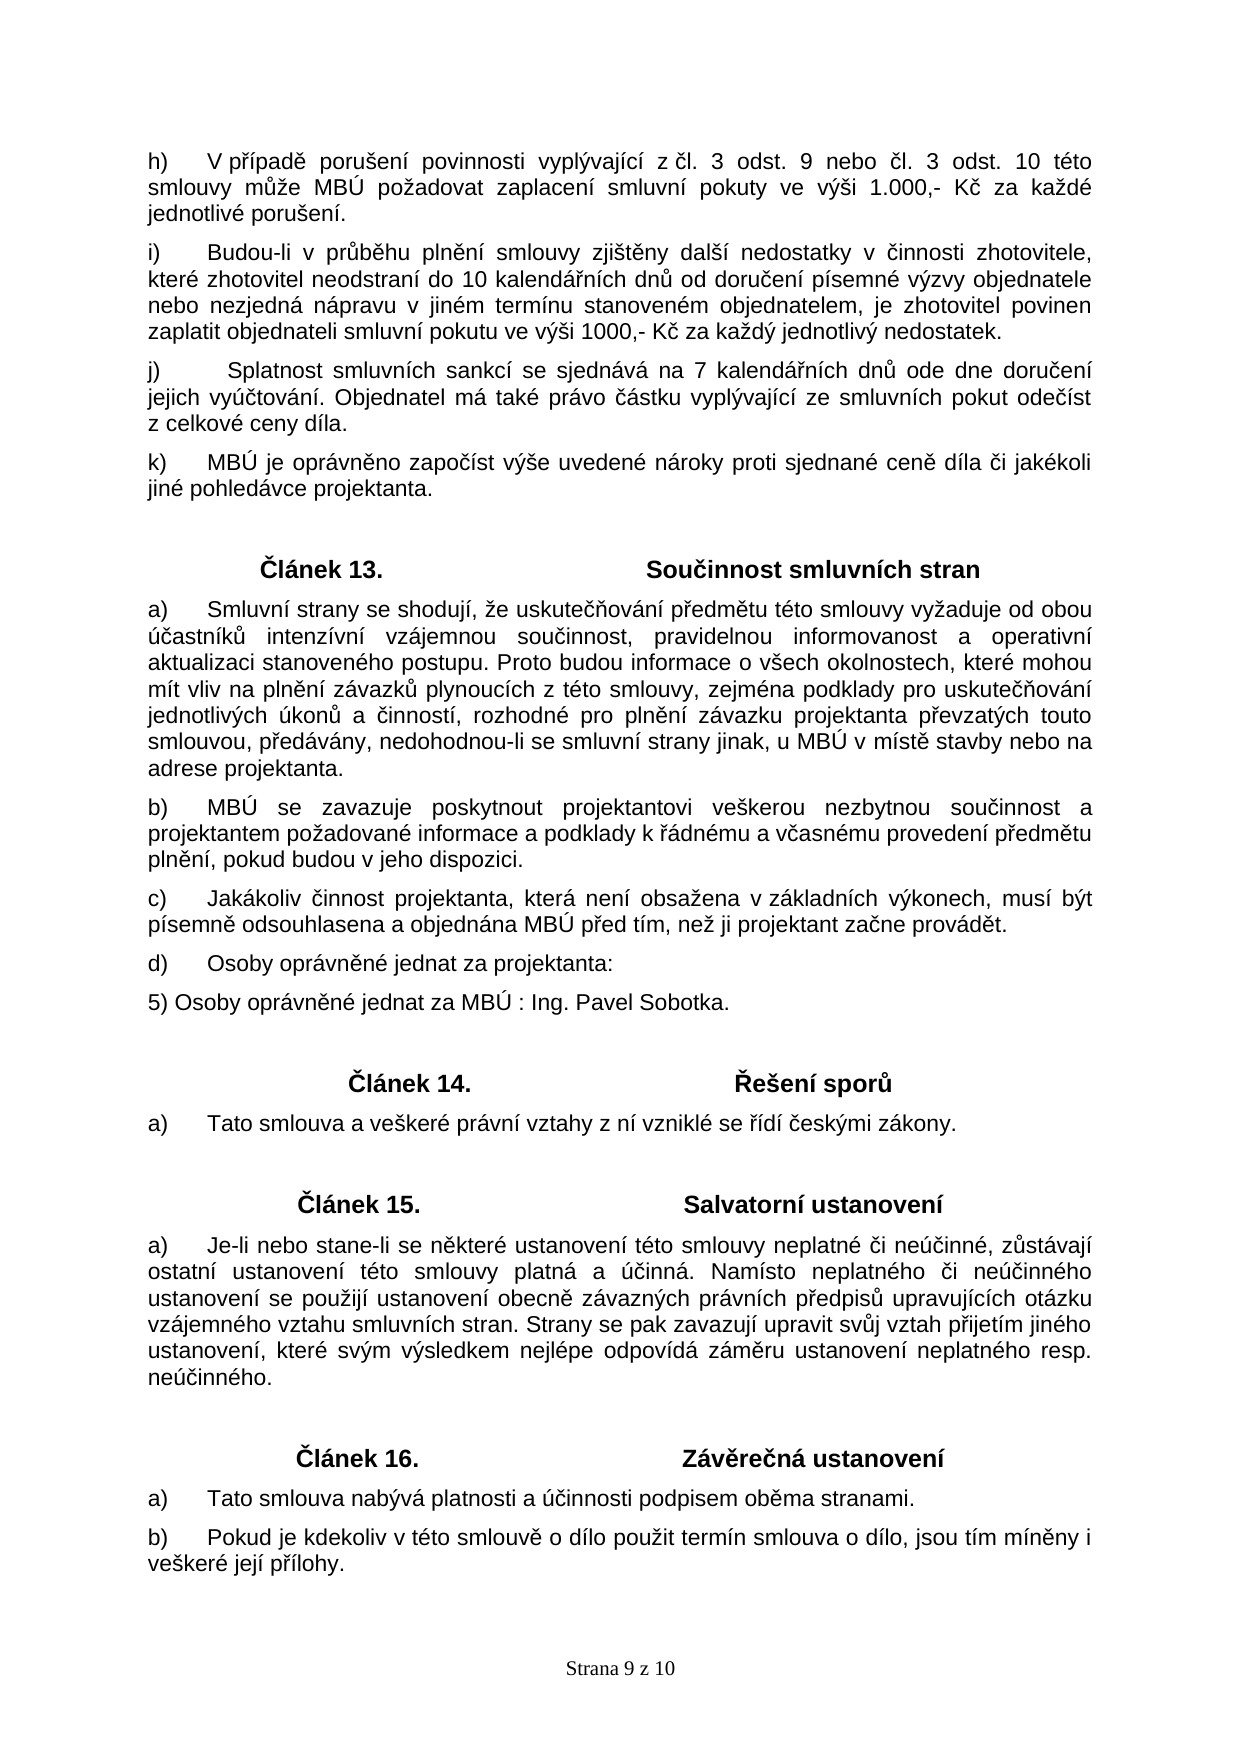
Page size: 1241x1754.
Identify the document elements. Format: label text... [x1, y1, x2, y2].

list V případě porušení povinnosti vyplývající z čl. 3 odst. 9 nebo čl. 3 odst. 10 této smlouvy může MBÚ požadovat zaplacení smluvní pokuty ve výši 1.000,- Kč za každé jednotlivé porušení. [148, 148, 1092, 227]
text Řešení sporů [148, 1069, 1092, 1098]
list Splatnost smluvních sankcí se sjednává na 7 kalendářních dnů ode dne doručení jejich vyúčtování. Objednatel má také právo částku vyplývající ze smluvních pokut odečíst z celkové ceny díla. [148, 357, 1092, 436]
list Osoby oprávněné jednat za projektanta: [148, 950, 1092, 977]
text Salvatorní ustanovení [148, 1191, 1092, 1219]
list Je-li nebo stane-li se některé ustanovení této smlouvy neplatné či neúčinné, zůstávají ostatní ustanovení této smlouvy platná a účinná. Namísto neplatného či neúčinného ustanovení se použijí ustanovení obecně závazných právních předpisů upravujících otázku vzájemného vztahu smluvních stran. Strany se pak zavazují upravit svůj vztah přijetím jiného ustanovení, které svým výsledkem nejlépe odpovídá záměru ustanovení neplatného resp. neúčinného. [148, 1232, 1092, 1390]
list Jakákoliv činnost projektanta, která není obsažena v základních výkonech, musí být písemně odsouhlasena a objednána MBÚ před tím, než ji projektant začne provádět. [148, 885, 1092, 938]
list MBÚ se zavazuje poskytnout projektantovi veškerou nezbytnou součinnost a projektantem požadované informace a podklady k řádnému a včasnému provedení předmětu plnění, pokud budou v jeho dispozici. [148, 793, 1092, 872]
list MBÚ je oprávněno započíst výše uvedené nároky proti sjednané ceně díla či jakékoli jiné pohledávce projektanta. [148, 449, 1092, 501]
list Tato smlouva a veškeré právní vztahy z ní vzniklé se řídí českými zákony. [148, 1110, 1092, 1137]
list 5) Osoby oprávněné jednat za MBÚ : Ing. Pavel Sobotka. [148, 989, 1092, 1015]
text Součinnost smluvních stran [148, 555, 1092, 584]
list Smluvní strany se shodují, že uskutečňování předmětu této smlouvy vyžaduje od obou účastníků intenzívní vzájemnou součinnost, pravidelnou informovanost a operativní aktualizaci stanoveného postupu. Proto budou informace o všech okolnostech, které mohou mít vliv na plnění závazků plynoucích z této smlouvy, zejména podklady pro uskutečňování jednotlivých úkonů a činností, rozhodné pro plnění závazku projektanta převzatých touto smlouvou, předávány, nedohodnou-li se smluvní strany jinak, u MBÚ v místě stavby nebo na adrese projektanta. [148, 596, 1092, 781]
text Závěrečná ustanovení [148, 1444, 1092, 1472]
list Budou-li v průběhu plnění smlouvy zjištěny další nedostatky v činnosti zhotovitele, které zhotovitel neodstraní do 10 kalendářních dnů od doručení písemné výzvy objednatele nebo nezjedná nápravu v jiném termínu stanoveném objednatelem, je zhotovitel povinen zaplatit objednateli smluvní pokutu ve výši 1000,- Kč za každý jednotlivý nedostatek. [148, 239, 1092, 345]
list Tato smlouva nabývá platnosti a účinnosti podpisem oběma stranami. [148, 1485, 1092, 1511]
list Pokud je kdekoliv v této smlouvě o dílo použit termín smlouva o dílo, jsou tím míněny i veškeré její přílohy. [148, 1524, 1092, 1576]
